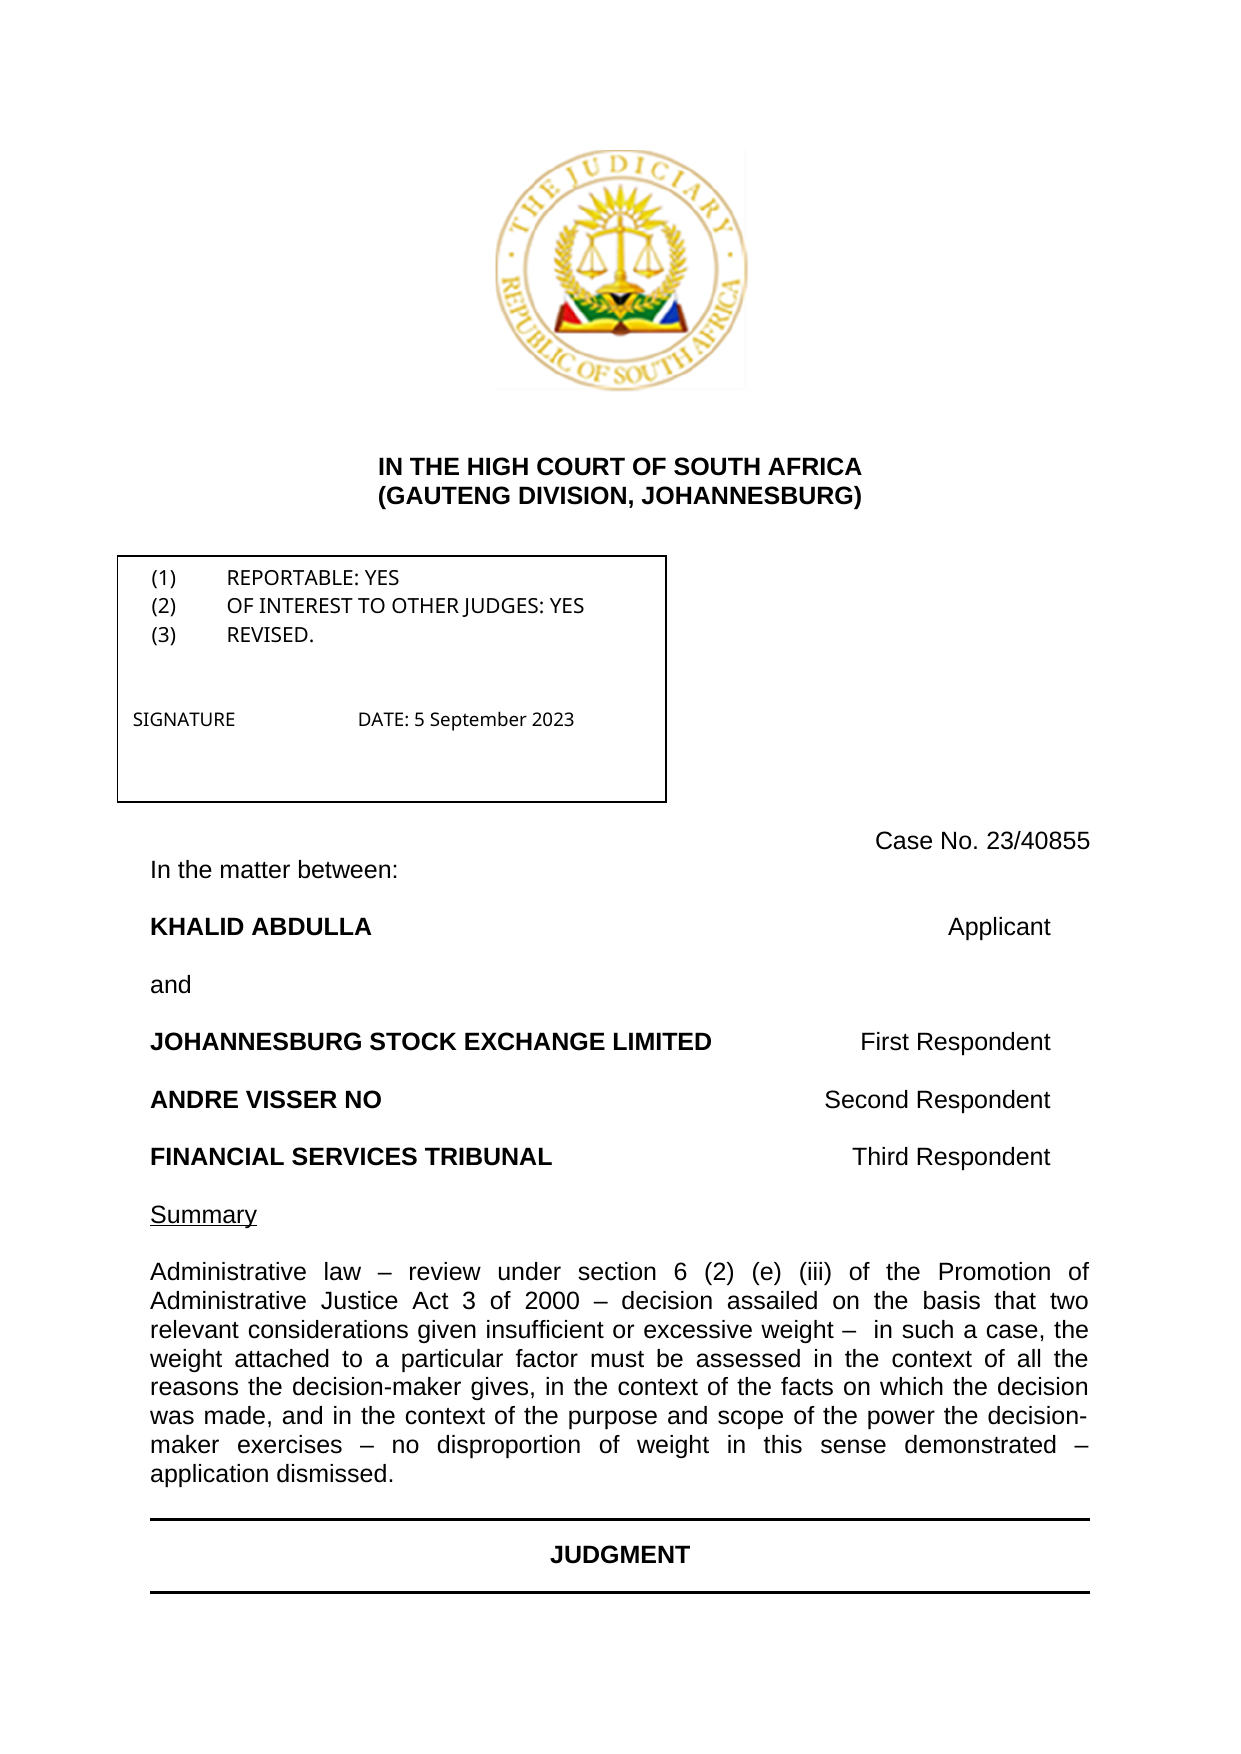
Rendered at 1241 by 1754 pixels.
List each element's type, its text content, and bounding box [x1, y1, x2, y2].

text Summary [150, 1200, 1090, 1229]
picture [495, 150, 752, 395]
title (GAUTENG DIVISION, JOHANNESBURG) [150, 481, 1090, 510]
subtitle JUDGMENT [150, 1541, 1090, 1569]
text In the matter between: [150, 855, 1090, 884]
text and [150, 970, 1090, 999]
text ANDRE VISSER NO Second Respondent [150, 1085, 1090, 1114]
text KHALID ABDULLA Applicant [150, 912, 1090, 941]
text Administrative law – review under section 6 (2) (e) (iii) of the Promotion of Administrative Justice Act 3 of 2000 – decision assailed on the basis that two relevant considerations given insufficient or excessive weight – in such a case, the weight attached to a particular factor must be assessed in the context of all the reasons the decision-maker gives, in the context of the facts on which the decision was made, and in the context of the purpose and scope of the power the decision-maker exercises – no disproportion of weight in this sense demonstrated – application dismissed. [150, 1257, 1090, 1487]
title IN THE HIGH COURT OF SOUTH AFRICA [150, 452, 1090, 481]
text JOHANNESBURG STOCK EXCHANGE LIMITED First Respondent [150, 1027, 1090, 1056]
text FINANCIAL SERVICES TRIBUNAL Third Respondent [150, 1142, 1090, 1171]
subtitle Case No. 23/40855 [150, 826, 1090, 855]
